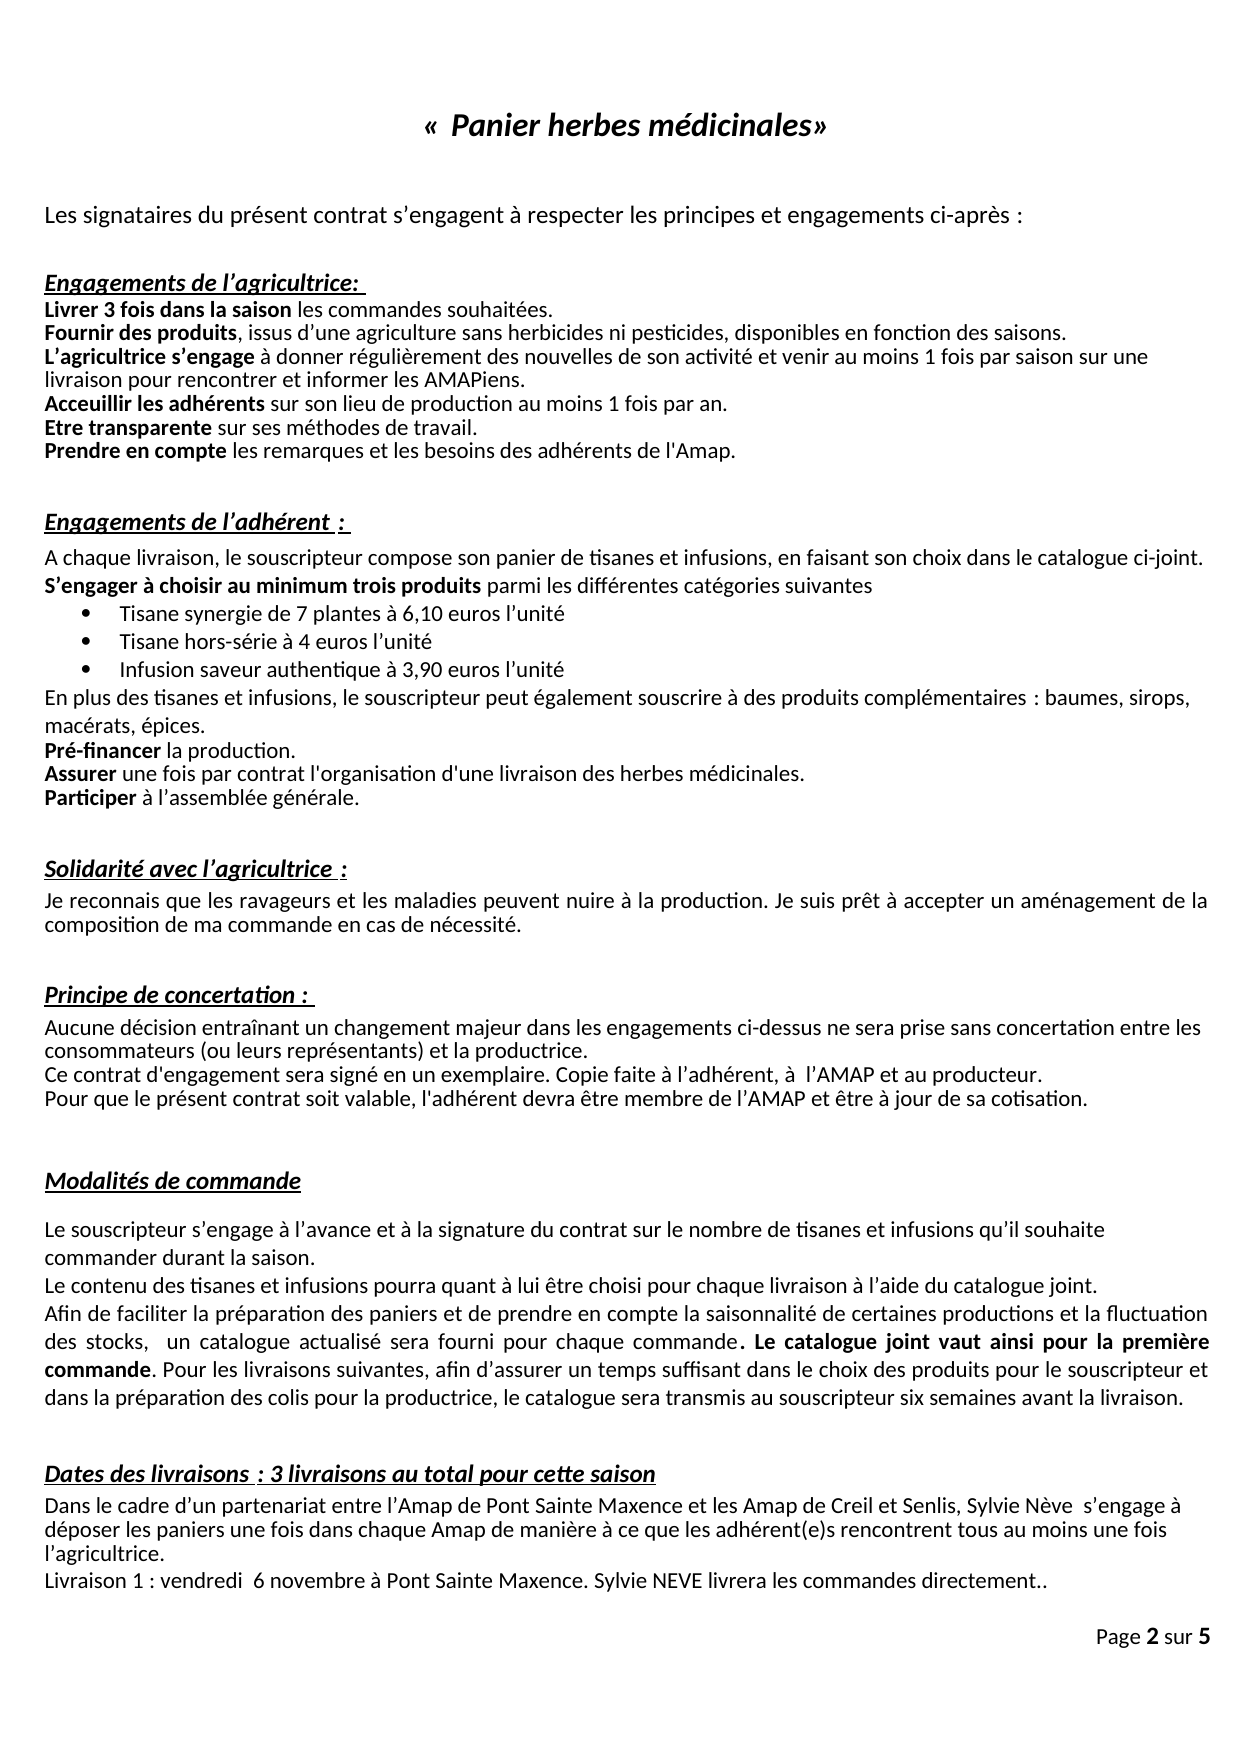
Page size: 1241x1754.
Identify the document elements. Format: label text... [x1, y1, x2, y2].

text Afin de faciliter la préparation des paniers et de prendre en compte la saisonnalité de certaines productions et la fluctuation des stocks, un catalogue actualisé sera fourni pour chaque commande. Le catalogue joint vaut ainsi pour la première commande. Pour les livraisons suivantes, afin d’assurer un temps suffisant dans le choix des produits pour le souscripteur et dans la préparation des colis pour la productrice, le catalogue sera transmis au souscripteur six semaines avant la livraison. [44, 1299, 1211, 1411]
text A chaque livraison, le souscripteur compose son panier de tisanes et infusions, en faisant son choix dans le catalogue ci-joint. [44, 543, 1211, 571]
list Solidarité avec l’agricultrice : [44, 853, 1211, 883]
text Pré-financer la production. [44, 739, 1211, 763]
text Livraison 1 : vendredi 6 novembre à Pont Sainte Maxence. Sylvie NEVE livrera les commandes directement.. [44, 1566, 1211, 1594]
list Engagements de l’adhérent : [44, 506, 1211, 537]
text Le souscripteur s’engage à l’avance et à la signature du contrat sur le nombre de tisanes et infusions qu’il souhaite commander durant la saison. [44, 1215, 1211, 1271]
text Ce contrat d'engagement sera signé en un exemplaire. Copie faite à l’adhérent, à l’AMAP et au producteur. [44, 1064, 1211, 1087]
text S’engager à choisir au minimum trois produits parmi les différentes catégories suivantes [44, 571, 1211, 599]
text Etre transparente sur ses méthodes de travail. [44, 416, 1211, 440]
text Fournir des produits, issus d’une agriculture sans herbicides ni pesticides, disponibles en fonction des saisons. [44, 322, 1211, 345]
list « Panier herbes médicinales» [44, 104, 1211, 145]
text Je reconnais que les ravageurs et les maladies peuvent nuire à la production. Je suis prêt à accepter un aménagement de la composition de ma commande en cas de nécessité. [44, 890, 1211, 937]
list Tisane hors-série à 4 euros l’unité [82, 627, 1211, 655]
text Prendre en compte les remarques et les besoins des adhérents de l'Amap. [44, 440, 1211, 464]
text L’agricultrice s’engage à donner régulièrement des nouvelles de son activité et venir au moins 1 fois par saison sur une livraison pour rencontrer et informer les AMAPiens. [44, 345, 1211, 393]
list Dans le cadre d’un partenariat entre l’Amap de Pont Sainte Maxence et les Amap de Creil et Senlis, Sylvie Nève s’engage à déposer les paniers une fois dans chaque Amap de manière à ce que les adhérent(e)s rencontrent tous au moins une fois l’agricultrice. [44, 1495, 1211, 1566]
list Tisane synergie de 7 plantes à 6,10 euros l’unité [82, 599, 1211, 627]
text Assurer une fois par contrat l'organisation d'une livraison des herbes médicinales. [44, 763, 1211, 787]
text Participer à l’assemblée générale. [44, 787, 1211, 810]
text Acceuillir les adhérents sur son lieu de production au moins 1 fois par an. [44, 393, 1211, 416]
text Aucune décision entraînant un changement majeur dans les engagements ci-dessus ne sera prise sans concertation entre les consommateurs (ou leurs représentants) et la productrice. [44, 1016, 1211, 1064]
text Livrer 3 fois dans la saison les commandes souhaitées. [44, 298, 1211, 322]
list Dates des livraisons : 3 livraisons au total pour cette saison [44, 1458, 1211, 1488]
text Pour que le présent contrat soit valable, l'adhérent devra être membre de l’AMAP et être à jour de sa cotisation. [44, 1087, 1211, 1111]
list Infusion saveur authentique à 3,90 euros l’unité [82, 655, 1211, 683]
text Le contenu des tisanes et infusions pourra quant à lui être choisi pour chaque livraison à l’aide du catalogue joint. [44, 1271, 1211, 1299]
text En plus des tisanes et infusions, le souscripteur peut également souscrire à des produits complémentaires : baumes, sirops, macérats, épices. [44, 683, 1211, 739]
list Les signataires du présent contrat s’engagent à respecter les principes et engagements ci-après : [44, 199, 1211, 230]
list Principe de concertation : [44, 979, 1211, 1010]
list Engagements de l’agricultrice: [44, 267, 1211, 297]
text Modalités de commande [44, 1165, 1211, 1196]
